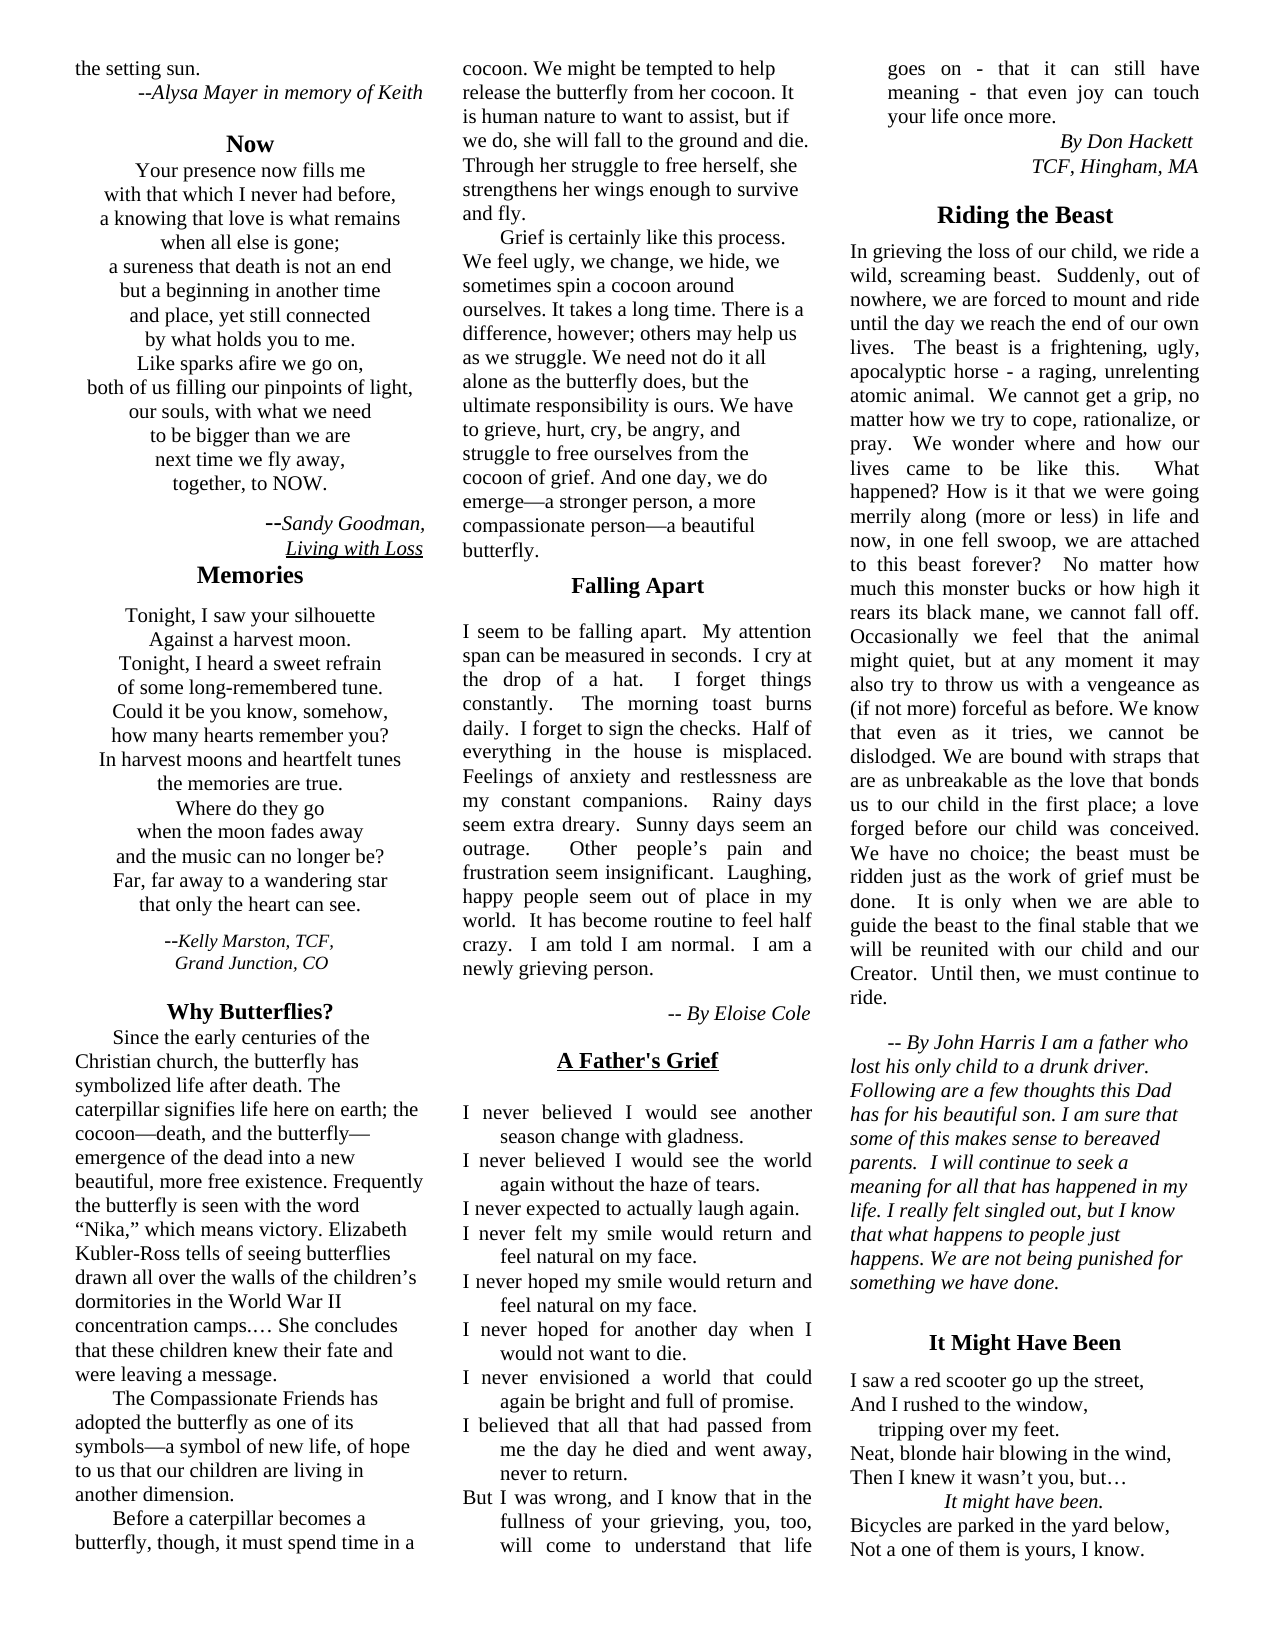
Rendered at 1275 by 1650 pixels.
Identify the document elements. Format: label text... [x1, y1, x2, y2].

title Neat, blonde hair blowing in the wind, [850, 1441, 1200, 1464]
text Where do they go [75, 795, 425, 819]
text to be bigger than we are [75, 423, 425, 447]
text with that which I never had before, [75, 182, 425, 206]
text Grand Junction, CO [75, 952, 425, 973]
text when the moon fades away [75, 819, 425, 843]
text Your presence now fills me [75, 158, 425, 182]
text how many hearts remember you? [75, 723, 425, 747]
text I never hoped my smile would return and feel natural on my face. [462, 1268, 812, 1317]
text together, to NOW. [75, 471, 425, 495]
text Living with Loss [75, 536, 425, 560]
text I never expected to actually laugh again. [462, 1196, 812, 1220]
text Against a harvest moon. [75, 627, 425, 651]
text and place, yet still connected [75, 302, 425, 327]
text The Compassionate Friends has adopted the butterfly as one of its symbols—a symbol of new life, of hope to us that our children are living in another dimension. [75, 1386, 425, 1506]
text In grieving the loss of our child, we ride a wild, screaming beast. Suddenly, out of nowhere, we are forced to mount and ride until the day we reach the end of our own lives. The beast is a frightening, ugly, apocalyptic horse - a raging, unrelenting atomic animal. We cannot get a grip, no matter how we try to cope, rationalize, or pray. We wonder where and how our lives came to be like this. What happened? How is it that we were going merrily along (more or less) in life and now, in one fell swoop, we are attached to this beast forever? No matter how much this monster bucks or how high it rears its black mane, we cannot fall off. Occasionally we feel that the animal might quiet, but at any moment it may also try to throw us with a vengeance as (if not more) forceful as before. We know that even as it tries, we cannot be dislodged. We are bound with straps that are as unbreakable as the love that bonds us to our child in the first place; a love forged before our child was conceived. We have no choice; the beast must be ridden just as the work of grief must be done. It is only when we are able to guide the beast to the final stable that we will be reunited with our child and our Creator. Until then, we must continue to ride. [850, 239, 1200, 1009]
text our souls, with what we need [75, 399, 425, 423]
text Since the early centuries of the Christian church, the butterfly has symbolized life after death. The caterpillar signifies life here on earth; the cocoon—death, and the butterfly—emergence of the dead into a new beautiful, more free existence. Frequently the butterfly is seen with the word “Nika,” which means victory. Elizabeth Kubler-Ross tells of seeing butterflies drawn all over the walls of the children’s dormitories in the World War II concentration camps.… She concludes that these children knew their fate and were leaving a message. [75, 1025, 425, 1386]
text Now [75, 129, 425, 158]
text I never envisioned a world that could again be bright and full of promise. [462, 1365, 812, 1413]
text Memories [75, 560, 425, 588]
text I seem to be falling apart. My attention span can be measured in seconds. I cry at the drop of a hat. I forget things constantly. The morning toast burns daily. I forget to sign the checks. Half of everything in the house is misplaced. Feelings of anxiety and restlessness are my constant companions. Rainy days seem extra dreary. Sunny days seem an outrage. Other people’s pain and frustration seem insignificant. Laughing, happy people seem out of place in my world. It has become routine to feel half crazy. I am told I am normal. I am a newly grieving person. [462, 619, 812, 980]
text a sureness that death is not an end [75, 254, 425, 278]
text by what holds you to me. [75, 327, 425, 351]
text I never believed I would see another season change with gladness. [462, 1100, 812, 1148]
title Then I knew it wasn’t you, but… [850, 1464, 1200, 1489]
text A Father's Grief [462, 1047, 812, 1074]
text but a beginning in another time [75, 278, 425, 302]
text Why Butterflies? [75, 998, 425, 1025]
text -- By Eloise Cole [462, 1001, 812, 1025]
title Not a one of them is yours, I know. [850, 1537, 1200, 1561]
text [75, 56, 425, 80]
text In harvest moons and heartfelt tunes [75, 747, 425, 771]
text --Sandy Goodman, [75, 507, 425, 536]
text the memories are true. [75, 771, 425, 795]
text Falling Apart [462, 572, 812, 598]
text I never hoped for another day when I would not want to die. [462, 1317, 812, 1365]
text But I was wrong, and I know that in the fullness of your grieving, you, too, will come to understand that life goes on - that it can still have meaning - that even joy can touch your life once more. [850, 56, 1200, 128]
text Far, far away to a wandering star [75, 868, 425, 892]
text and the music can no longer be? [75, 843, 425, 868]
text Before a caterpillar becomes a butterfly, though, it must spend time in a cocoon. We might be tempted to help release the butterfly from her cocoon. It is human nature to want to assist, but if we do, she will fall to the ground and die. Through her struggle to free herself, she strengthens her wings enough to survive and fly. [462, 56, 812, 225]
text By Don Hackett TCF, Hingham, MA [850, 128, 1200, 178]
text Grief is certainly like this process. We feel ugly, we change, we hide, we sometimes spin a cocoon around ourselves. It takes a long time. There is a difference, however; others may help us as we struggle. We need not do it all alone as the butterfly does, but the ultimate responsibility is ours. We have to grieve, hurt, cry, be angry, and struggle to free ourselves from the cocoon of grief. And one day, we do emerge—a stronger person, a more compassionate person—a beautiful butterfly. [462, 225, 812, 562]
text that only the heart can see. [75, 892, 425, 916]
title It Might Have Been [850, 1329, 1200, 1355]
text of some long-remembered tune. [75, 675, 425, 699]
title Bicycles are parked in the yard below, [850, 1513, 1200, 1537]
text when all else is gone; [75, 230, 425, 254]
text Could it be you know, somehow, [75, 699, 425, 723]
text I believed that all that had passed from me the day he died and went away, never to return. [462, 1413, 812, 1485]
text both of us filling our pinpoints of light, [75, 375, 425, 399]
title I saw a red scooter go up the street, [850, 1368, 1200, 1392]
title And I rushed to the window, [850, 1392, 1200, 1416]
text a knowing that love is what remains [75, 206, 425, 230]
text I never believed I would see the world again without the haze of tears. [462, 1148, 812, 1196]
text Tonight, I saw your silhouette [75, 603, 425, 627]
text --Kelly Marston, TCF, [75, 928, 425, 952]
title It might have been. [850, 1489, 1200, 1513]
text I never felt my smile would return and feel natural on my face. [462, 1220, 812, 1268]
text --Alysa Mayer in memory of Keith [75, 80, 425, 104]
text next time we fly away, [75, 447, 425, 471]
text But I was wrong, and I know that in the fullness of your grieving, you, too, will come to understand that life goes on - that it can still have meaning - that even joy can touch your life once more. [462, 1485, 812, 1557]
text Tonight, I heard a sweet refrain [75, 651, 425, 675]
text -- By John Harris I am a father who lost his only child to a drunk driver. Following are a few thoughts this Dad has for his beautiful son. I am sure that some of this makes sense to bereaved parents. I will continue to seek a meaning for all that has happened in my life. I really felt singled out, but I know that what happens to people just happens. We are not being punished for something we have done. [850, 1030, 1200, 1294]
title tripping over my feet. [850, 1416, 1200, 1441]
text Riding the Beast [850, 178, 1200, 228]
text Like sparks afire we go on, [75, 351, 425, 375]
